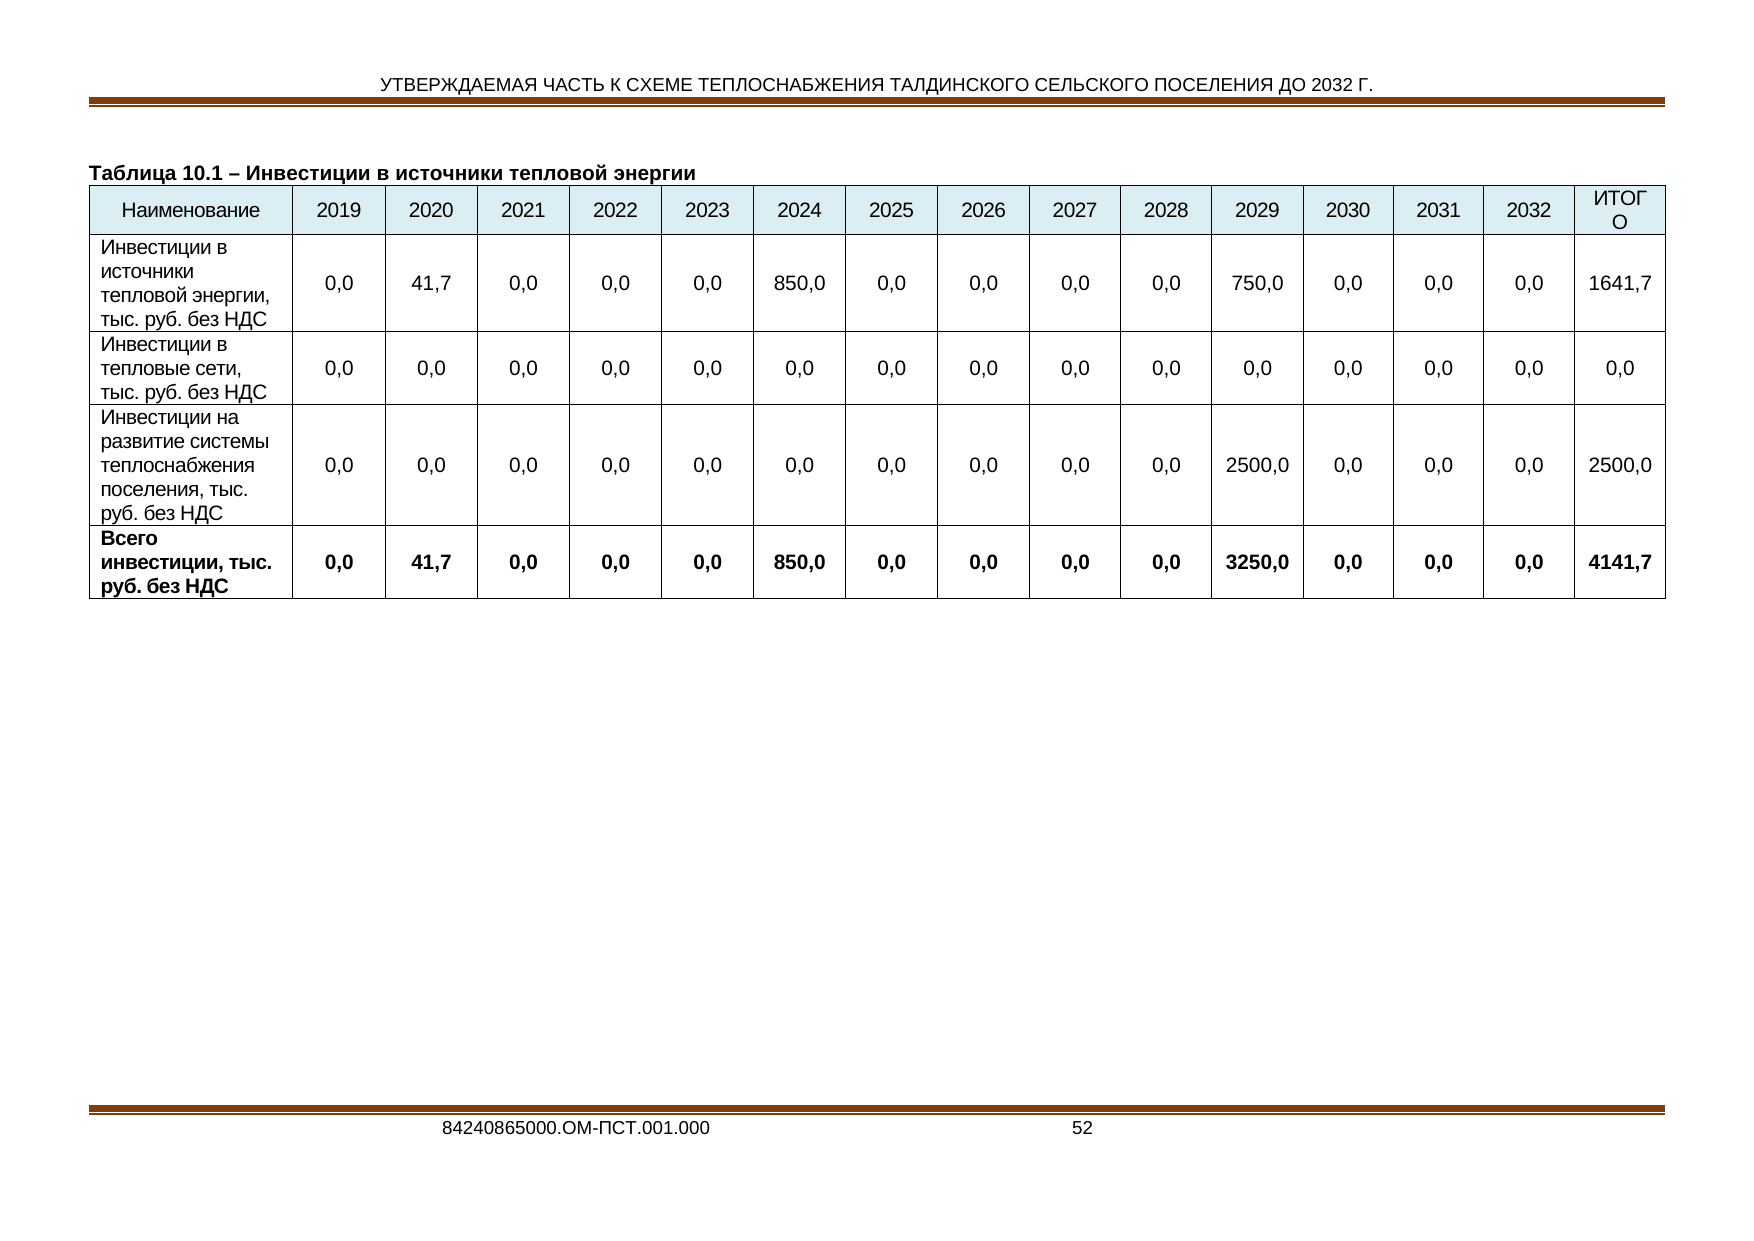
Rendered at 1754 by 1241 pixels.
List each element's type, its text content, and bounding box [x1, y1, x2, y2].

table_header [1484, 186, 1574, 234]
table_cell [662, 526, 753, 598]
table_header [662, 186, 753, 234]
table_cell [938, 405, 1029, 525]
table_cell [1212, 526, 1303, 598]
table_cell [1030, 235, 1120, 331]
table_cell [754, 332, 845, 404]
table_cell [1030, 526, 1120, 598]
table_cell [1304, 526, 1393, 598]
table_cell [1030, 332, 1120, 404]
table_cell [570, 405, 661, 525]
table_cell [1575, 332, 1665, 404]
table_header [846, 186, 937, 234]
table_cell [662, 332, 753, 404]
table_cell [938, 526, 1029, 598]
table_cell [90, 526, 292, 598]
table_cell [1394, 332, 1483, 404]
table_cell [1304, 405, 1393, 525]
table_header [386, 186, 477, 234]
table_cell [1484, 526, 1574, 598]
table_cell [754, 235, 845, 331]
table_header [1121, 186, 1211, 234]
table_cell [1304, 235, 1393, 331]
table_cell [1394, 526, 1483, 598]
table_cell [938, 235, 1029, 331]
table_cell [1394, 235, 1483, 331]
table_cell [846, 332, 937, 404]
text Таблица 10.1 – Инвестиции в источники тепловой энергии [89, 148, 1665, 185]
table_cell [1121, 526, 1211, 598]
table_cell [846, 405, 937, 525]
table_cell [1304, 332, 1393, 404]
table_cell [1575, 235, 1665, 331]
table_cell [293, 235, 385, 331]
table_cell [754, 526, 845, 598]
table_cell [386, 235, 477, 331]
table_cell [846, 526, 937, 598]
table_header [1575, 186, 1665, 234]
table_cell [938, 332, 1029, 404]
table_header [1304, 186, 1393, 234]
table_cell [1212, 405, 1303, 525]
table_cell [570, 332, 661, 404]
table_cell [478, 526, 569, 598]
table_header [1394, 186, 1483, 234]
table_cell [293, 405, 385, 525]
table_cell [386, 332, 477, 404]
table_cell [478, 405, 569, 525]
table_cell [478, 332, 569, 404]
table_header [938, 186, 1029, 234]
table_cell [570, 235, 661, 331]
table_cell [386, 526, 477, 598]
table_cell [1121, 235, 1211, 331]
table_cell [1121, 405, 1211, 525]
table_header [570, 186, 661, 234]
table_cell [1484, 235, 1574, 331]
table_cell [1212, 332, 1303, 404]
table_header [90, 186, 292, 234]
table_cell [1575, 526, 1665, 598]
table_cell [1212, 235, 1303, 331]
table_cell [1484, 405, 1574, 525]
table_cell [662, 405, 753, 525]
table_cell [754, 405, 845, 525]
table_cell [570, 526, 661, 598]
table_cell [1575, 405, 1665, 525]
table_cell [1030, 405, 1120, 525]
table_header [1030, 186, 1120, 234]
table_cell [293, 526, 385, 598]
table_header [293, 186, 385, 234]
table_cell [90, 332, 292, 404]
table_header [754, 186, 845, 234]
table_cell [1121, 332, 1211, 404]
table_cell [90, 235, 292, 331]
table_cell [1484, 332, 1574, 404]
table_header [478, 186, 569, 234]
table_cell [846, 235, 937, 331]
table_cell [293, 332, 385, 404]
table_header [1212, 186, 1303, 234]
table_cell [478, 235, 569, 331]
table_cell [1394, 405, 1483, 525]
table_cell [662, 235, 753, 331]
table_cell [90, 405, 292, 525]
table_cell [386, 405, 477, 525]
